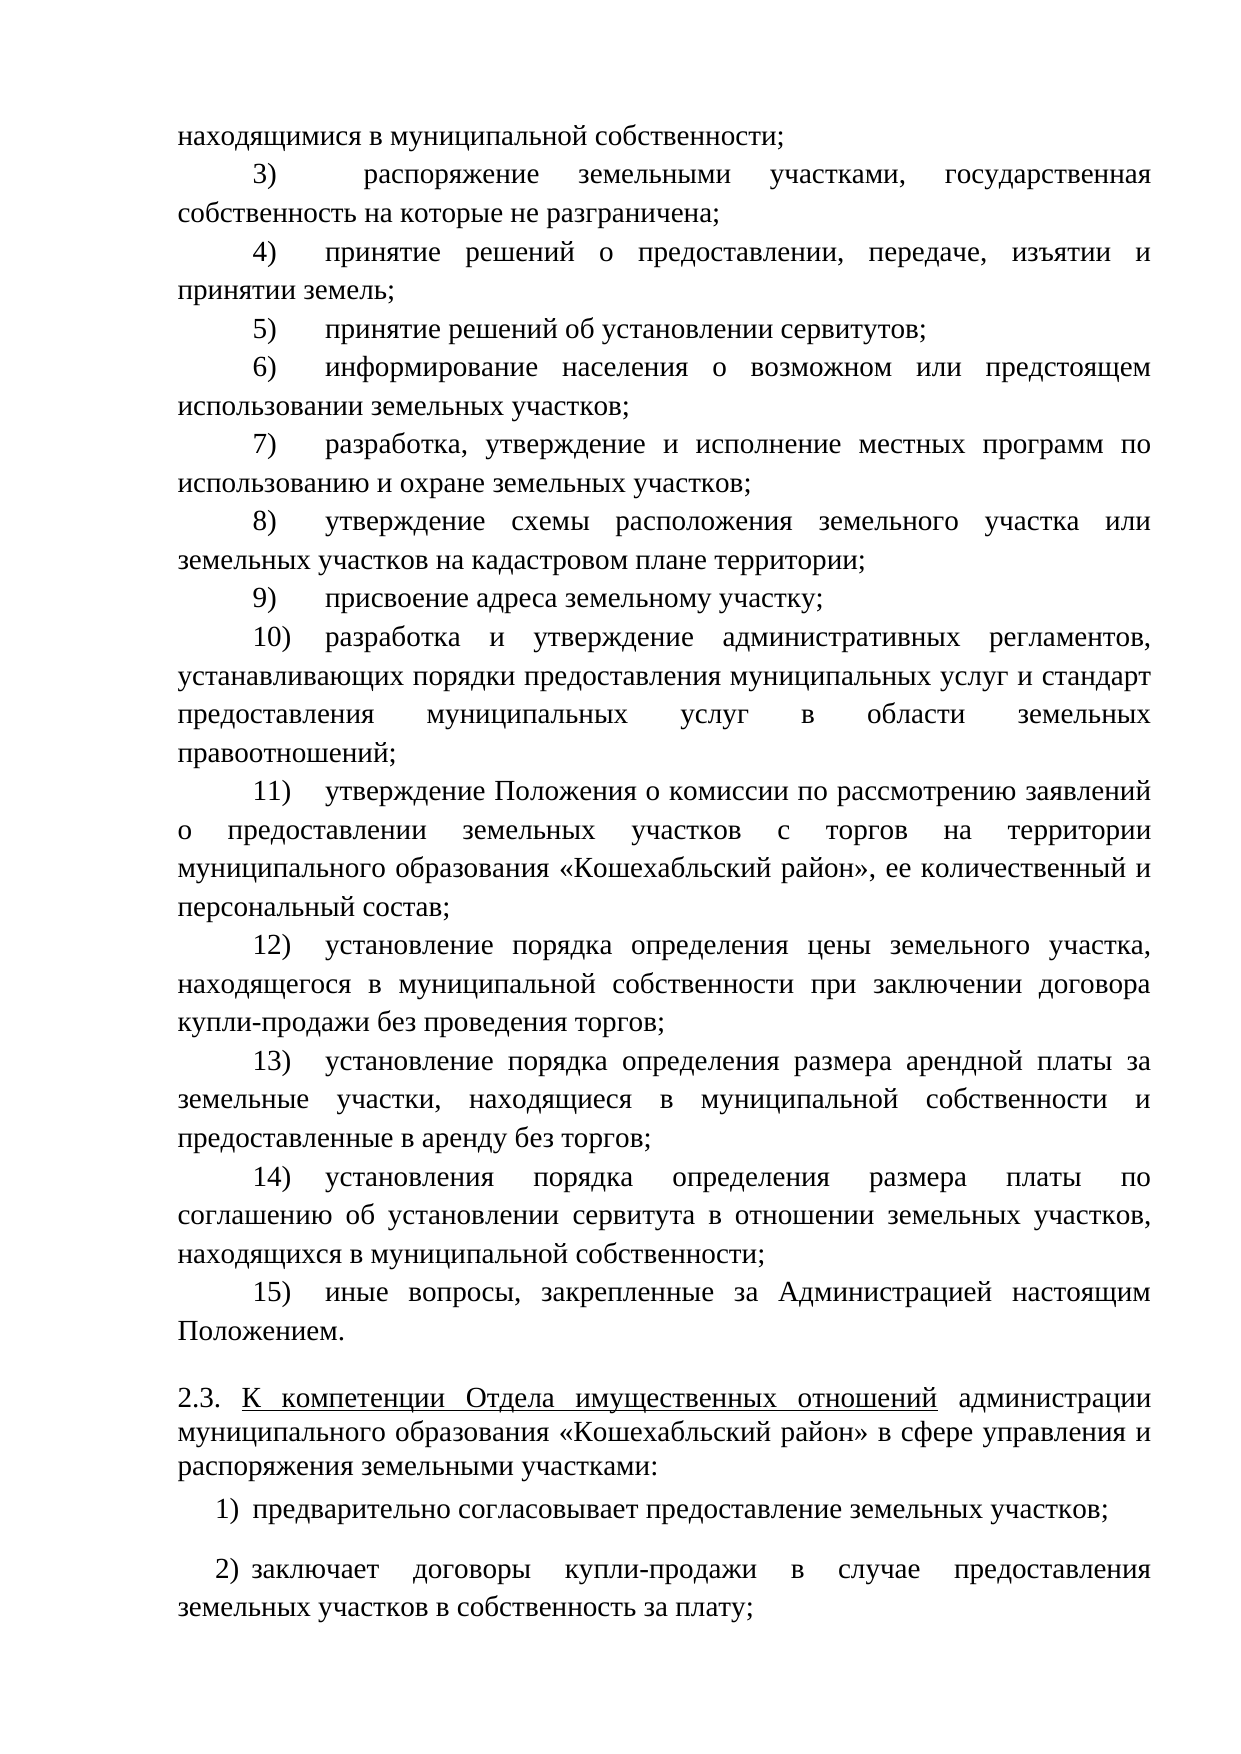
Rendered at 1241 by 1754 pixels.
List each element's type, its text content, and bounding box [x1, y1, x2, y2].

list принятие решений об установлении сервитутов; [177, 311, 1152, 344]
list информирование населения о возможном или предстоящем использовании земельных участков; [177, 349, 1152, 421]
text 2.3. К компетенции Отдела имущественных отношений администрации муниципального образования «Кошехабльский район» в сфере управления и распоряжения земельными участками: [177, 1381, 1152, 1481]
list утверждение схемы расположения земельного участка или земельных участков на кадастровом плане территории; [177, 503, 1152, 576]
list предварительно согласовывает предоставление земельных участков; [215, 1492, 1152, 1525]
list установление порядка определения размера арендной платы за земельные участки, находящиеся в муниципальной собственности и предоставленные в аренду без торгов; [177, 1043, 1152, 1154]
list разработка и утверждение административных регламентов, устанавливающих порядки предоставления муниципальных услуг и стандарт предоставления муниципальных услуг в области земельных правоотношений; [177, 619, 1152, 768]
list иные вопросы, закрепленные за Администрацией настоящим Положением. [177, 1274, 1152, 1346]
list принятие решений о предоставлении, передаче, изъятии и принятии земель; [177, 234, 1152, 306]
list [177, 118, 1152, 152]
list заключает договоры купли-продажи в случае предоставления земельных участков в собственность за плату; [177, 1551, 1152, 1623]
list установление порядка определения цены земельного участка, находящегося в муниципальной собственности при заключении договора купли-продажи без проведения торгов; [177, 927, 1152, 1038]
list присвоение адреса земельному участку; [177, 581, 1152, 614]
list установления порядка определения размера платы по соглашению об установлении сервитута в отношении земельных участков, находящихся в муниципальной собственности; [177, 1159, 1152, 1269]
list разработка, утверждение и исполнение местных программ по использованию и охране земельных участков; [177, 426, 1152, 498]
list распоряжение земельными участками, государственная собственность на которые не разграничена; [177, 157, 1152, 229]
list утверждение Положения о комиссии по рассмотрению заявлений о предоставлении земельных участков с торгов на территории муниципального образования «Кошехабльский район», ее количественный и персональный состав; [177, 773, 1152, 922]
